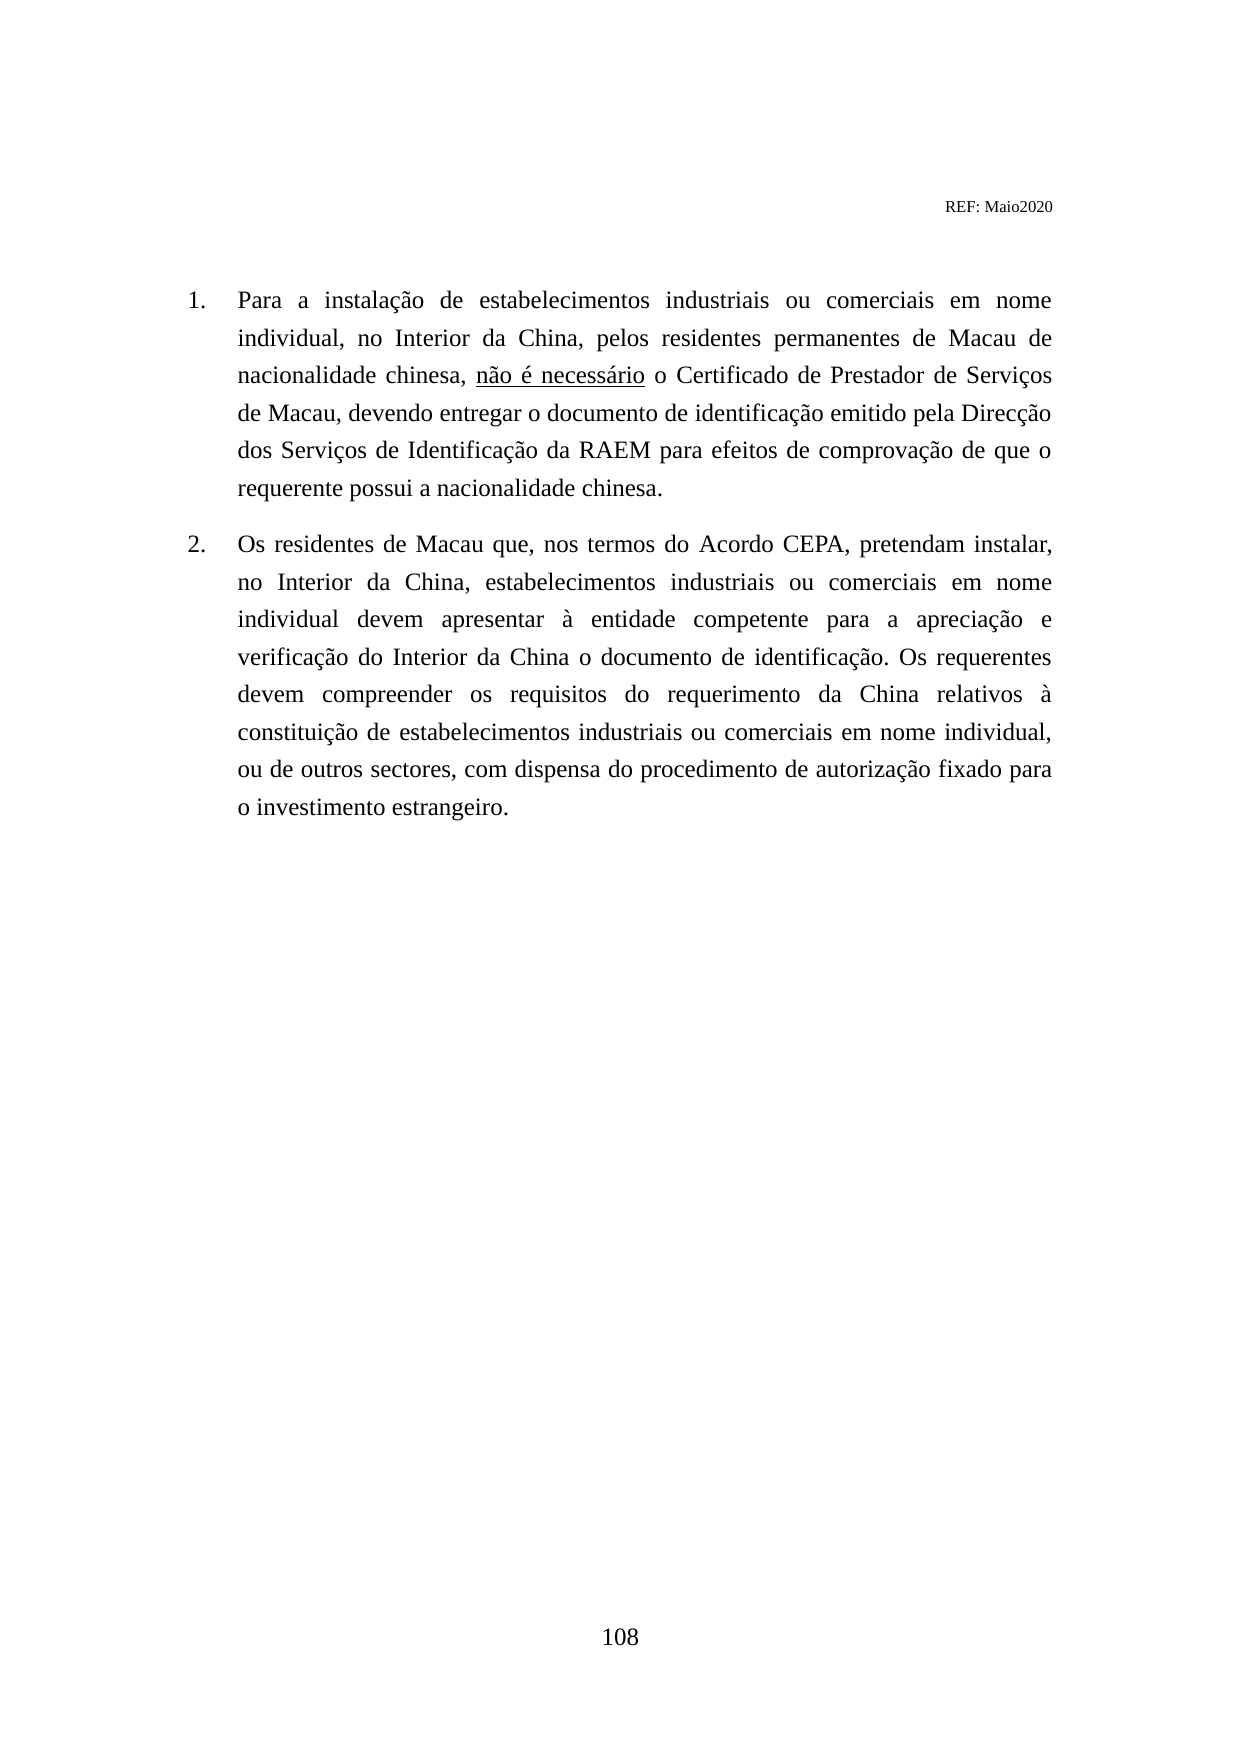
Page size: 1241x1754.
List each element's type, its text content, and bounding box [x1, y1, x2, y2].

list Para a instalação de estabelecimentos industriais ou comerciais em nome individual, no Interior da China, pelos residentes permanentes de Macau de nacionalidade chinesa, não é necessário o Certificado de Prestador de Serviços de Macau, devendo entregar o documento de identificação emitido pela Direcção dos Serviços de Identificação da RAEM para efeitos de comprovação de que o requerente possui a nacionalidade chinesa. [187, 281, 1053, 506]
text REF: Maio2020 [187, 187, 1053, 225]
list Os residentes de Macau que, nos termos do Acordo CEPA, pretendam instalar, no Interior da China, estabelecimentos industriais ou comerciais em nome individual devem apresentar à entidade competente para a apreciação e verificação do Interior da China o documento de identificação. Os requerentes devem compreender os requisitos do requerimento da China relativos à constituição de estabelecimentos industriais ou comerciais em nome individual, ou de outros sectores, com dispensa do procedimento de autorização fixado para o investimento estrangeiro. [187, 525, 1053, 825]
